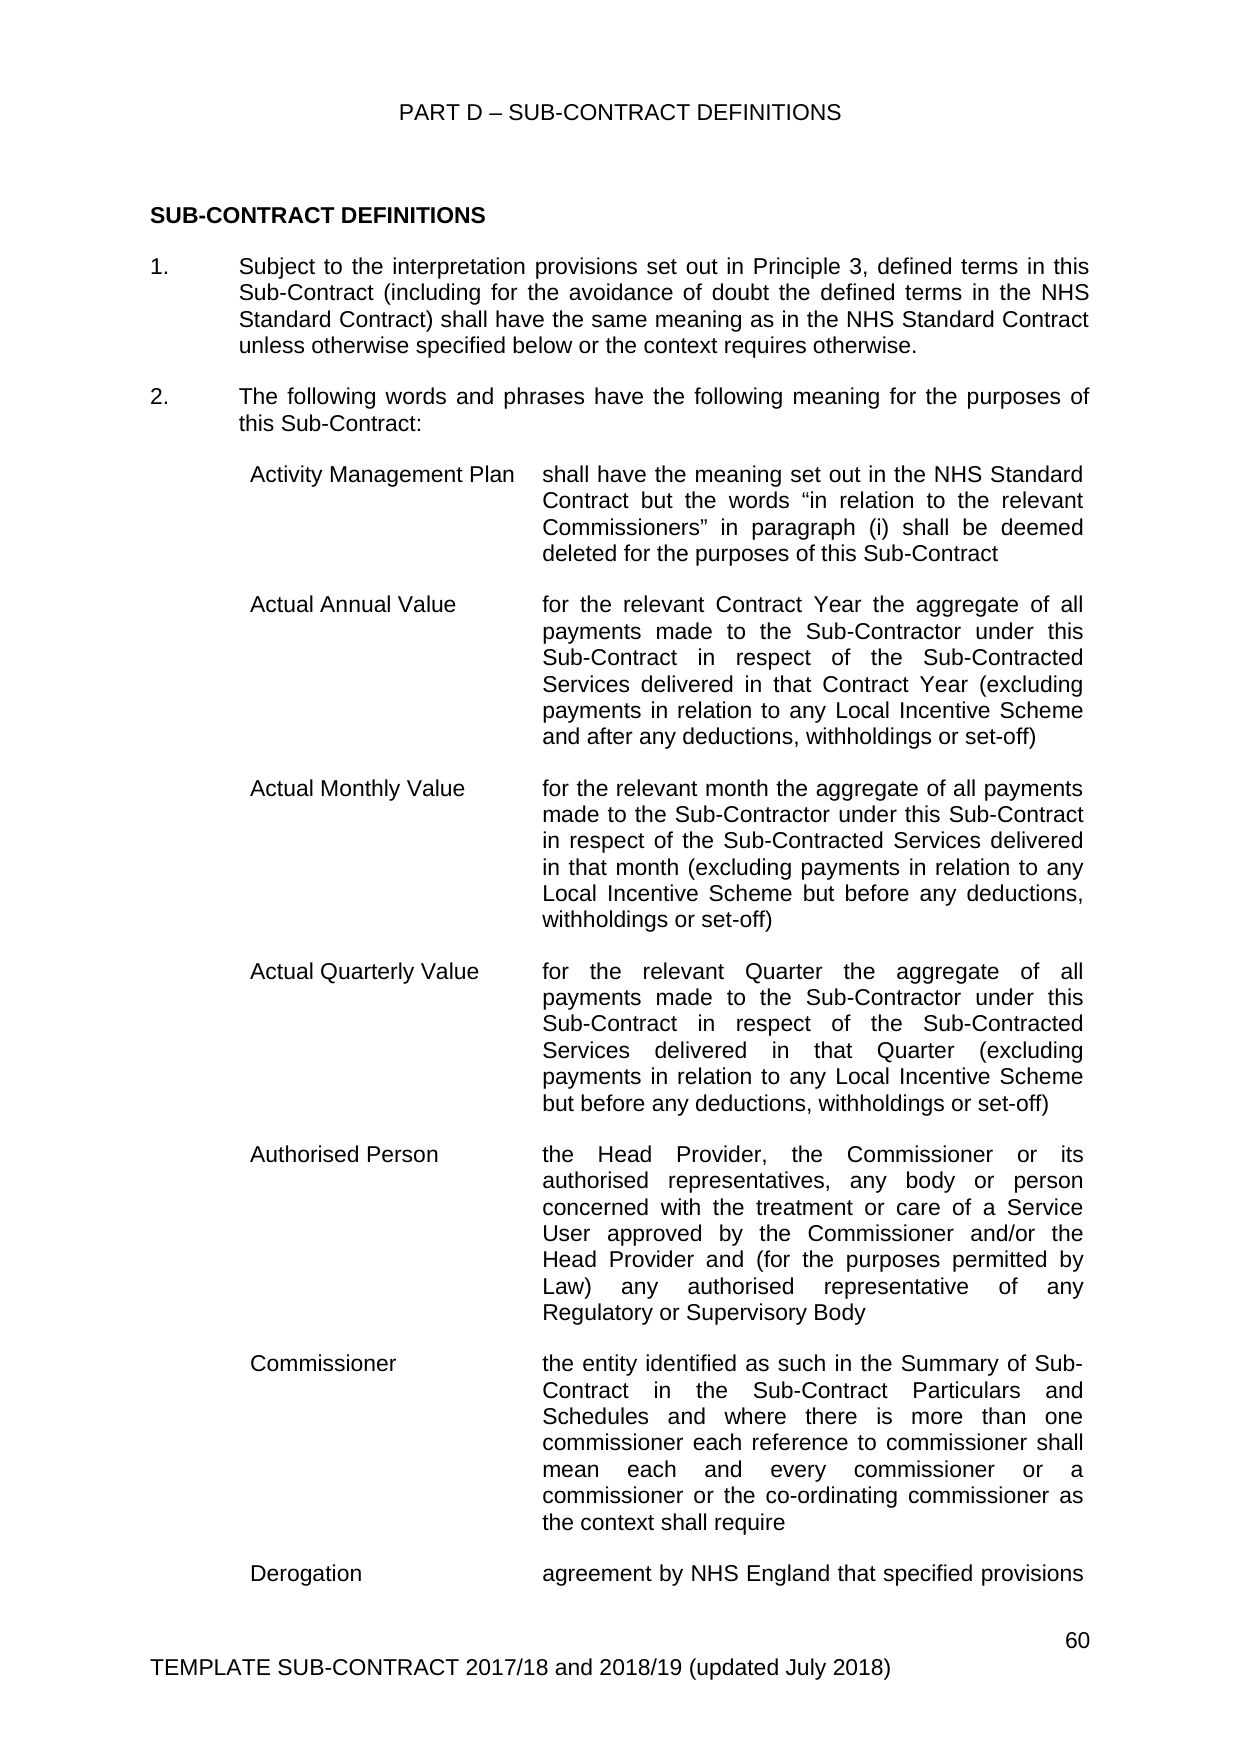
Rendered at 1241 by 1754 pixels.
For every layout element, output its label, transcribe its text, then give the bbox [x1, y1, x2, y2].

table_header shall have the meaning set out in the NHS Standard Contract but the words “in relation to the relevant Commissioners” in paragraph (i) shall be deemed deleted for the purposes of this Sub-Contract [531, 436, 1095, 566]
table_cell for the relevant month the aggregate of all payments made to the Sub-Contractor under this Sub-Contract in respect of the Sub-Contracted Services delivered in that month (excluding payments in relation to any Local Incentive Scheme but before any deductions, withholdings or set-off) [531, 750, 1095, 933]
list The following words and phrases have the following meaning for the purposes of this Sub-Contract: [150, 383, 1090, 436]
table_cell Commissioner [239, 1325, 531, 1535]
table_cell Derogation [239, 1535, 531, 1586]
table_cell for the relevant Contract Year the aggregate of all payments made to the Sub-Contractor under this Sub-Contract in respect of the Sub-Contracted Services delivered in that Contract Year (excluding payments in relation to any Local Incentive Scheme and after any deductions, withholdings or set-off) [531, 566, 1095, 749]
table_cell the entity identified as such in the Summary of Sub-Contract in the Sub-Contract Particulars and Schedules and where there is more than one commissioner each reference to commissioner shall mean each and every commissioner or a commissioner or the co-ordinating commissioner as the context shall require [531, 1325, 1095, 1535]
table_header Activity Management Plan [239, 436, 531, 566]
table_cell for the relevant Quarter the aggregate of all payments made to the Sub-Contractor under this Sub-Contract in respect of the Sub-Contracted Services delivered in that Quarter (excluding payments in relation to any Local Incentive Scheme but before any deductions, withholdings or set-off) [531, 933, 1095, 1116]
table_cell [531, 1535, 1095, 1586]
text SUB-CONTRACT DEFINITIONS [150, 202, 1090, 228]
table_cell Actual Monthly Value [239, 750, 531, 933]
table_cell Authorised Person [239, 1116, 531, 1325]
list Subject to the interpretation provisions set out in Principle 3, defined terms in this Sub-Contract (including for the avoidance of doubt the defined terms in the NHS Standard Contract) shall have the same meaning as in the NHS Standard Contract unless otherwise specified below or the context requires otherwise. [150, 253, 1090, 358]
table_cell Actual Annual Value [239, 566, 531, 749]
table_cell the Head Provider, the Commissioner or its authorised representatives, any body or person concerned with the treatment or care of a Service User approved by the Commissioner and/or the Head Provider and (for the purposes permitted by Law) any authorised representative of any Regulatory or Supervisory Body [531, 1116, 1095, 1325]
table_cell Actual Quarterly Value [239, 933, 531, 1116]
